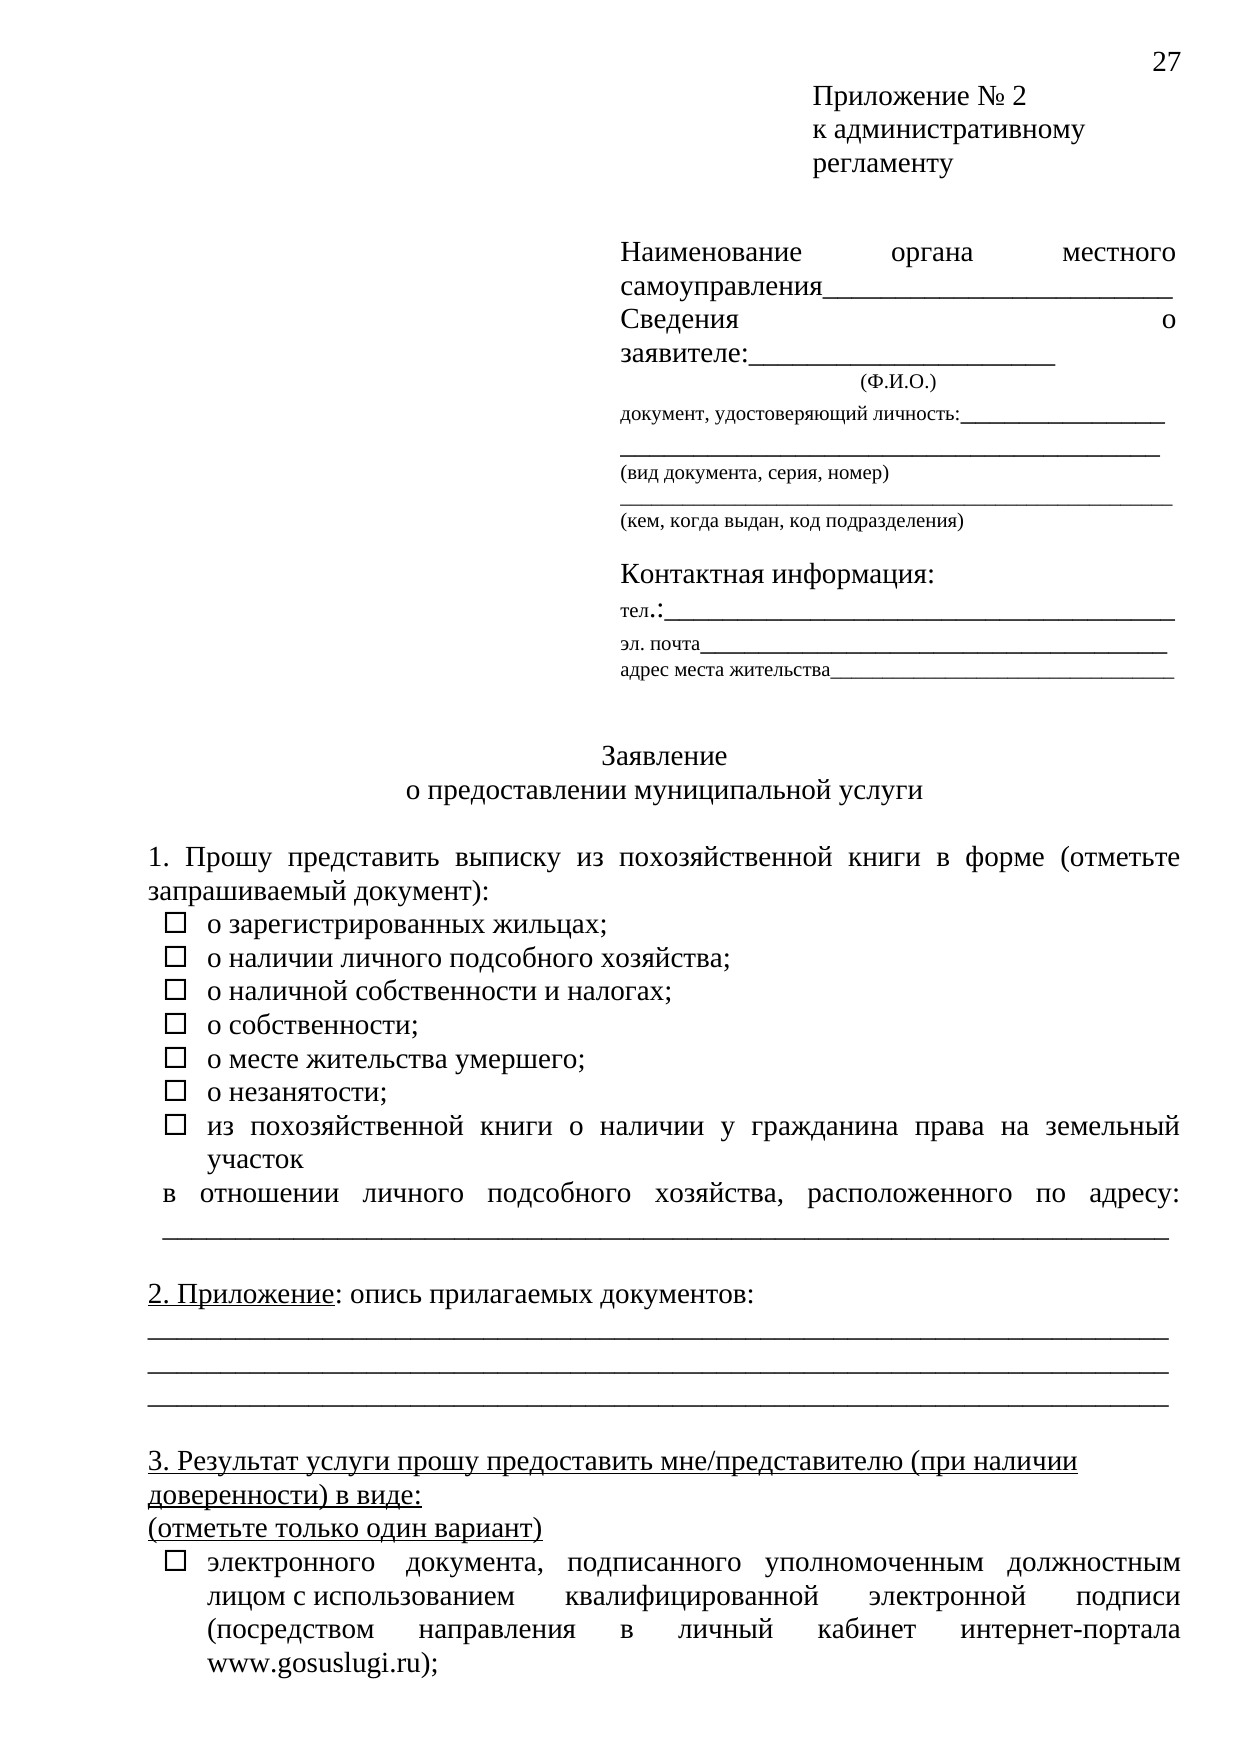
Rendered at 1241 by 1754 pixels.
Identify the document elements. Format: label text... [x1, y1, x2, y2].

text документ, удостоверяющий личность:______________ [620, 393, 1176, 426]
text 1. Прошу представить выписку из похозяйственной книги в форме (отметьте запрашиваемый документ): [148, 839, 1181, 906]
text (вид документа, серия, номер) [620, 460, 1176, 484]
text _____________________________________ [620, 426, 1176, 460]
text Приложение № 2 [812, 78, 1176, 111]
text Наименование органа местного самоуправления________________________ [620, 234, 1176, 302]
list Справки о незанятости; [162, 1074, 1181, 1108]
text к административному регламенту [812, 111, 1176, 178]
text доверенности) в виде: [148, 1477, 1181, 1511]
text Заявление [148, 738, 1181, 772]
list Выписки из похозяйственной книги о наличии у гражданина права на земельный участок; [162, 1108, 1181, 1175]
text эл. почта________________________________ [620, 623, 1176, 657]
text тел.:___________________________________ [620, 590, 1176, 623]
text (Ф.И.О.) [620, 369, 1176, 393]
text в отношении личного подсобного хозяйства, расположенного по адресу: _____________________________________________________________________ [162, 1175, 1181, 1242]
text 2. Приложение: опись прилагаемых документов: [148, 1276, 1181, 1309]
text Контактная информация: [620, 556, 1176, 590]
list Справки о наличной собственности и налогах; [162, 973, 1181, 1007]
text (отметьте только один вариант) [148, 1511, 1181, 1544]
list Справки о наличии личного подсобного хозяйства; [162, 940, 1181, 973]
list электронного документа, подписанного уполномоченным должностным лицом с использованием квалифицированной электронной подписи (посредством направления в личный кабинет интернет-портала www.gosuslugi.ru); [162, 1544, 1181, 1678]
text о предоставлении муниципальной услуги [148, 772, 1181, 806]
text 3. Результат услуги прошу предоставить мне/представителю (при наличии [148, 1443, 1181, 1477]
text адрес места жительства_________________________________ [620, 657, 1176, 681]
list Справки о зарегистрированных жильцах; [162, 906, 1181, 940]
list Справки о месте жительства умершего; [162, 1041, 1181, 1074]
text (кем, когда выдан, код подразделения) [620, 508, 1176, 532]
text _____________________________________________________ [620, 484, 1176, 508]
list Справки о собственности; [162, 1007, 1181, 1041]
text Сведения о заявителе:_____________________ [620, 302, 1176, 369]
text __________________________________________________________________________________________________________________________________________________________________________________________________________________ [148, 1309, 1181, 1410]
